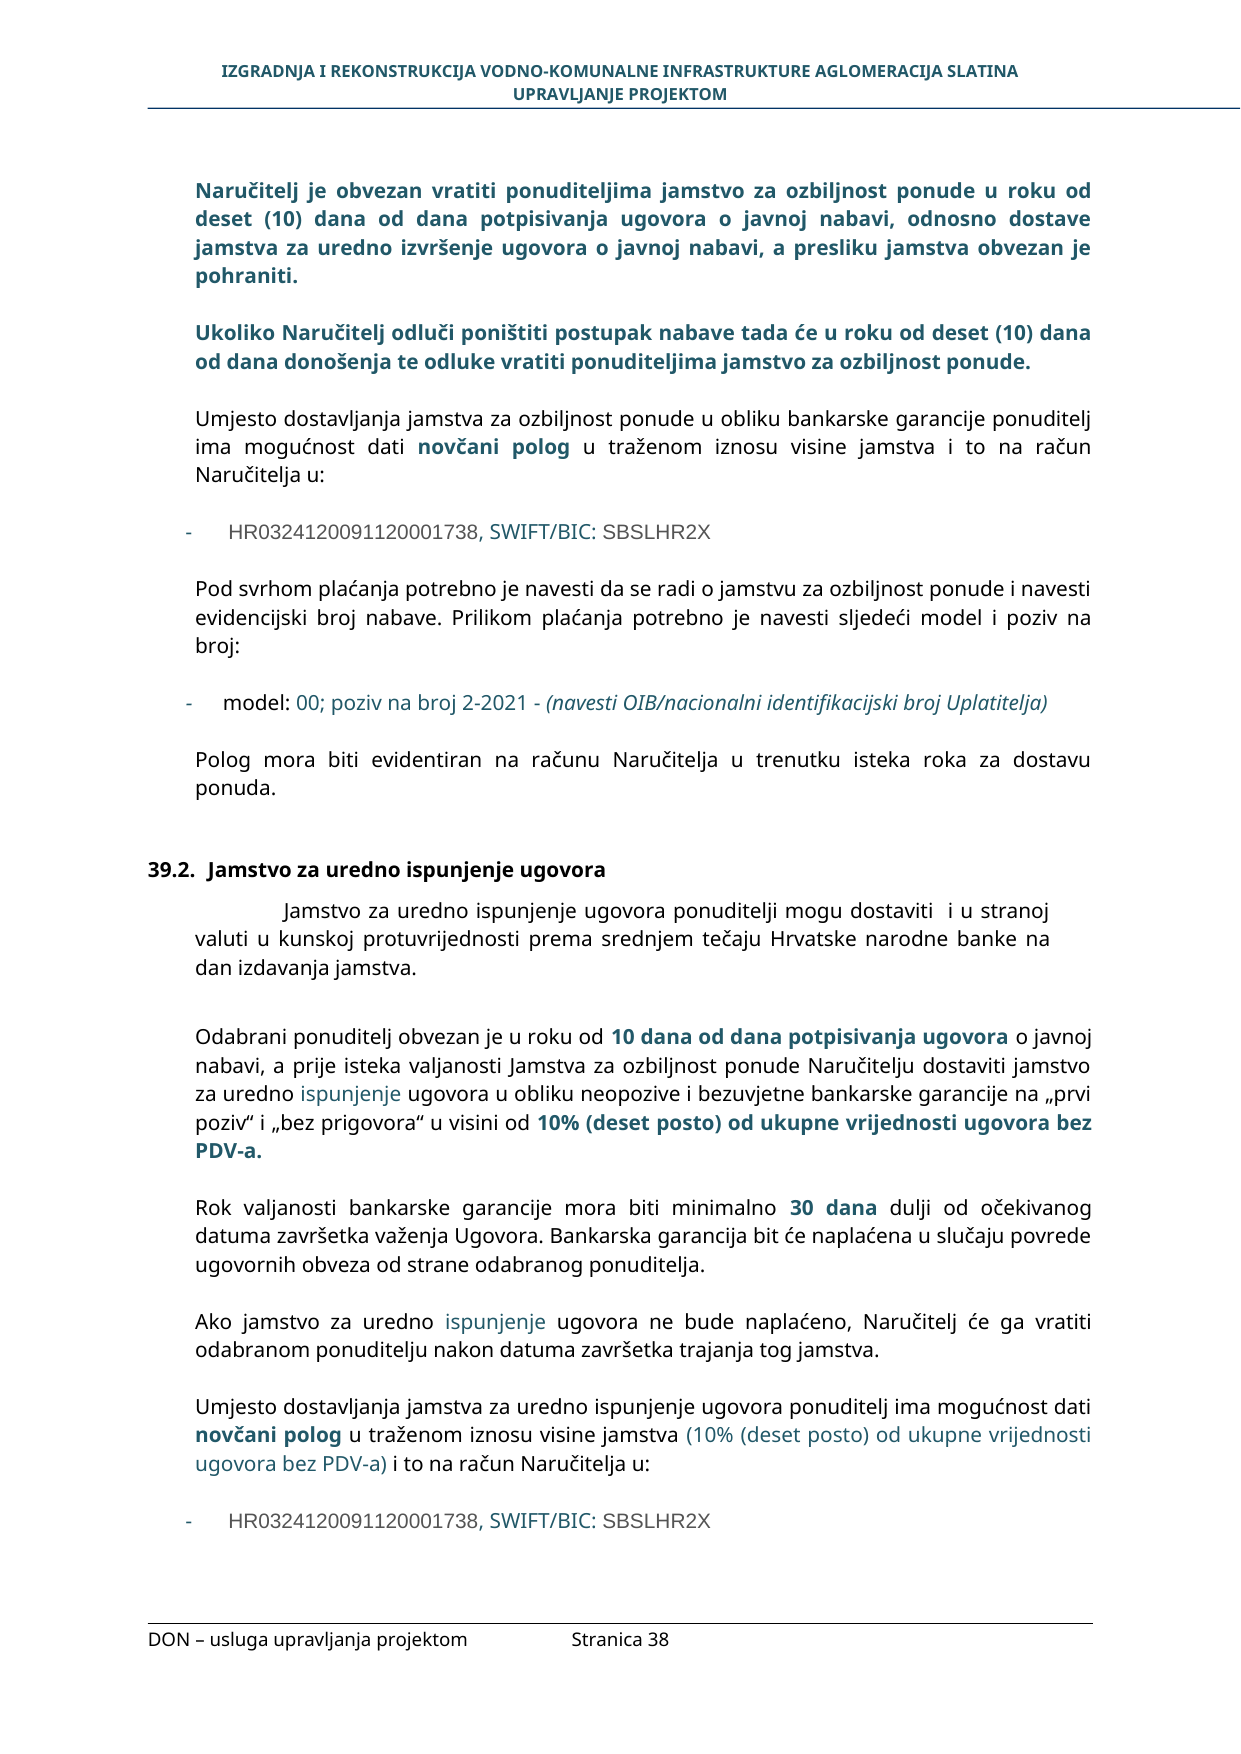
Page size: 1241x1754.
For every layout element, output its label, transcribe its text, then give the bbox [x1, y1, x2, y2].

text Odabrani ponuditelj obvezan je u roku od 10 dana od dana potpisivanja ugovora o javnoj nabavi, a prije isteka valjanosti Jamstva za ozbiljnost ponude Naručitelju dostaviti jamstvo za uredno ispunjenje ugovora u obliku neopozive i bezuvjetne bankarske garancije na „prvi poziv“ i „bez prigovora“ u visini od 10% (deset posto) od ukupne vrijednosti ugovora bez PDV-a. [195, 1022, 1092, 1164]
text Umjesto dostavljanja jamstva za uredno ispunjenje ugovora ponuditelj ima mogućnost dati novčani polog u traženom iznosu visine jamstva (10% (deset posto) od ukupne vrijednosti ugovora bez PDV-a) i to na račun Naručitelja u: [195, 1392, 1092, 1477]
text Ako jamstvo za uredno ispunjenje ugovora ne bude naplaćeno, Naručitelj će ga vratiti odabranom ponuditelju nakon datuma završetka trajanja tog jamstva. [195, 1307, 1092, 1364]
text Polog mora biti evidentiran na računu Naručitelja u trenutku isteka roka za dostavu ponuda. [195, 745, 1092, 802]
text Umjesto dostavljanja jamstva za ozbiljnost ponude u obliku bankarske garancije ponuditelj ima mogućnost dati novčani polog u traženom iznosu visine jamstva i to na račun Naručitelja u: [195, 404, 1092, 489]
list HR0324120091120001738, SWIFT/BIC: SBSLHR2X [185, 517, 1092, 546]
list model: 00; poziv na broj 2-2021 - (navesti OIB/nacionalni identifikacijski broj Uplatitelja) [185, 688, 1092, 716]
text Jamstvo za uredno ispunjenje ugovora ponuditelji mogu dostaviti i u stranoj valuti u kunskoj protuvrijednosti prema srednjem tečaju Hrvatske narodne banke na dan izdavanja jamstva. [195, 896, 1051, 981]
text Naručitelj je obvezan vratiti ponuditeljima jamstvo za ozbiljnost ponude u roku od deset (10) dana od dana potpisivanja ugovora o javnoj nabavi, odnosno dostave jamstva za uredno izvršenje ugovora o javnoj nabavi, a presliku jamstva obvezan je pohraniti. [195, 176, 1092, 290]
text Rok valjanosti bankarske garancije mora biti minimalno 30 dana dulji od očekivanog datuma završetka važenja Ugovora. Bankarska garancija bit će naplaćena u slučaju povrede ugovornih obveza od strane odabranog ponuditelja. [195, 1193, 1092, 1278]
subtitle Jamstvo za uredno ispunjenje ugovora [148, 855, 1092, 884]
text Pod svrhom plaćanja potrebno je navesti da se radi o jamstvu za ozbiljnost ponude i navesti evidencijski broj nabave. Prilikom plaćanja potrebno je navesti sljedeći model i poziv na broj: [195, 574, 1092, 659]
picture [147, 104, 1241, 112]
list HR0324120091120001738, SWIFT/BIC: SBSLHR2X [185, 1506, 1092, 1534]
text Ukoliko Naručitelj odluči poništiti postupak nabave tada će u roku od deset (10) dana od dana donošenja te odluke vratiti ponuditeljima jamstvo za ozbiljnost ponude. [195, 318, 1092, 375]
